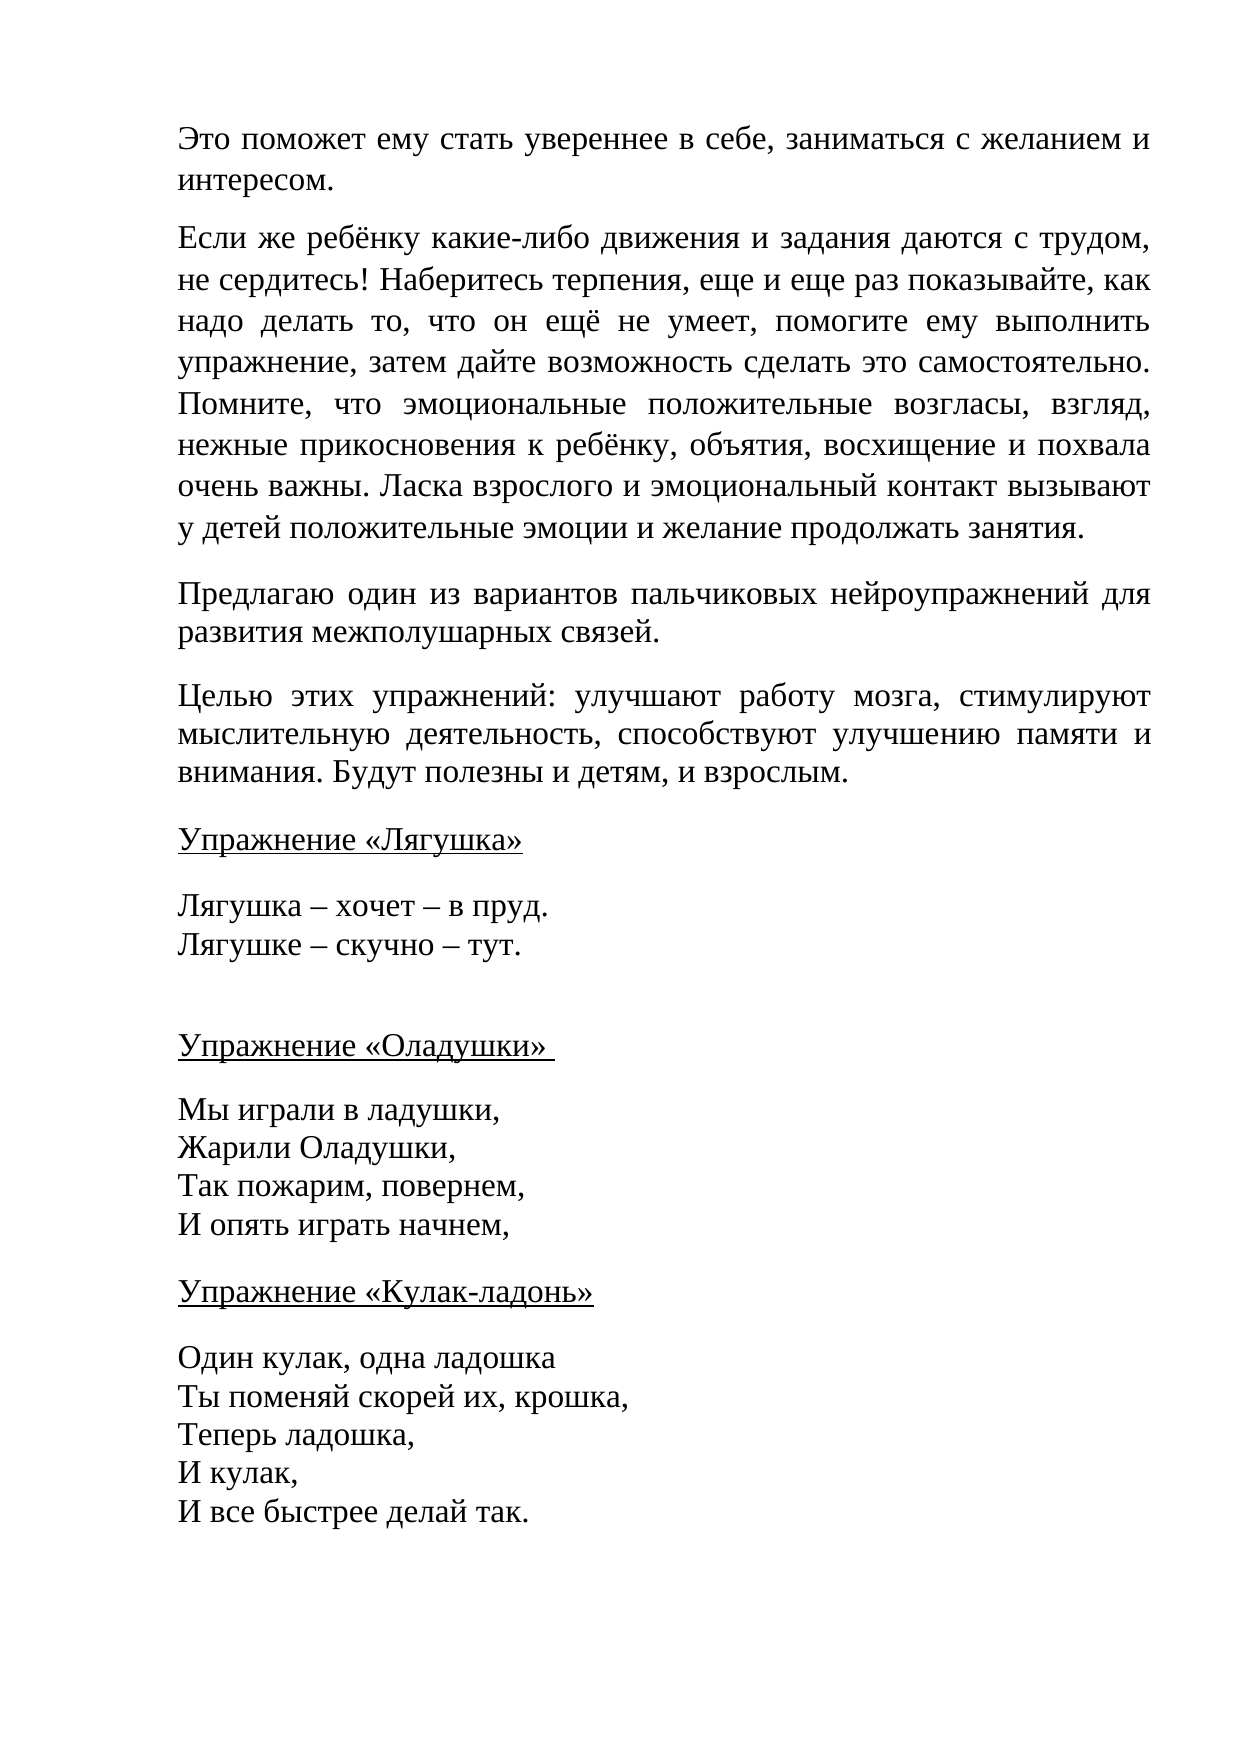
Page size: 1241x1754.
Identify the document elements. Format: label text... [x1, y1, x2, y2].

text Упражнение «Кулак-ладонь» ⠀ [177, 1267, 1152, 1312]
text Предлагаю один из вариантов пальчиковых нейроупражнений для развития межполушарных связей. [177, 573, 1152, 650]
text Упражнение «Оладушки» [177, 987, 1152, 1064]
text Лягушка – хочет – в пруд. Лягушке – скучно – тут. [177, 885, 1152, 962]
text Если же ребёнку какие-либо движения и задания даются с трудом, не сердитесь! Наберитесь терпения, еще и еще раз показывайте, как надо делать то, что он ещё не умеет, помогите ему выполнить упражнение, затем дайте возможность сделать это самостоятельно. Помните, что эмоциональные положительные возгласы, взгляд, нежные прикосновения к ребёнку, объятия, восхищение и похвала очень важны. Ласка взрослого и эмоциональный контакт вызывают у детей положительные эмоции и желание продолжать занятия. [177, 217, 1152, 545]
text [177, 118, 1152, 198]
text Один кулак, одна ладошка Ты поменяй скорей их, крошка, Теперь ладошка, И кулак, И все быстрее делай так. ⠀ [177, 1337, 1152, 1574]
text Упражнение «Лягушка» ⠀ [177, 815, 1152, 860]
text Мы играли в ладушки, Жарили Оладушки, Так пожарим, повернем, И опять играть начнем, [177, 1089, 1152, 1242]
text Целью этих упражнений: улучшают работу мозга, стимулируют мыслительную деятельность, способствуют улучшению памяти и внимания. Будут полезны и детям, и взрослым. [177, 675, 1152, 790]
